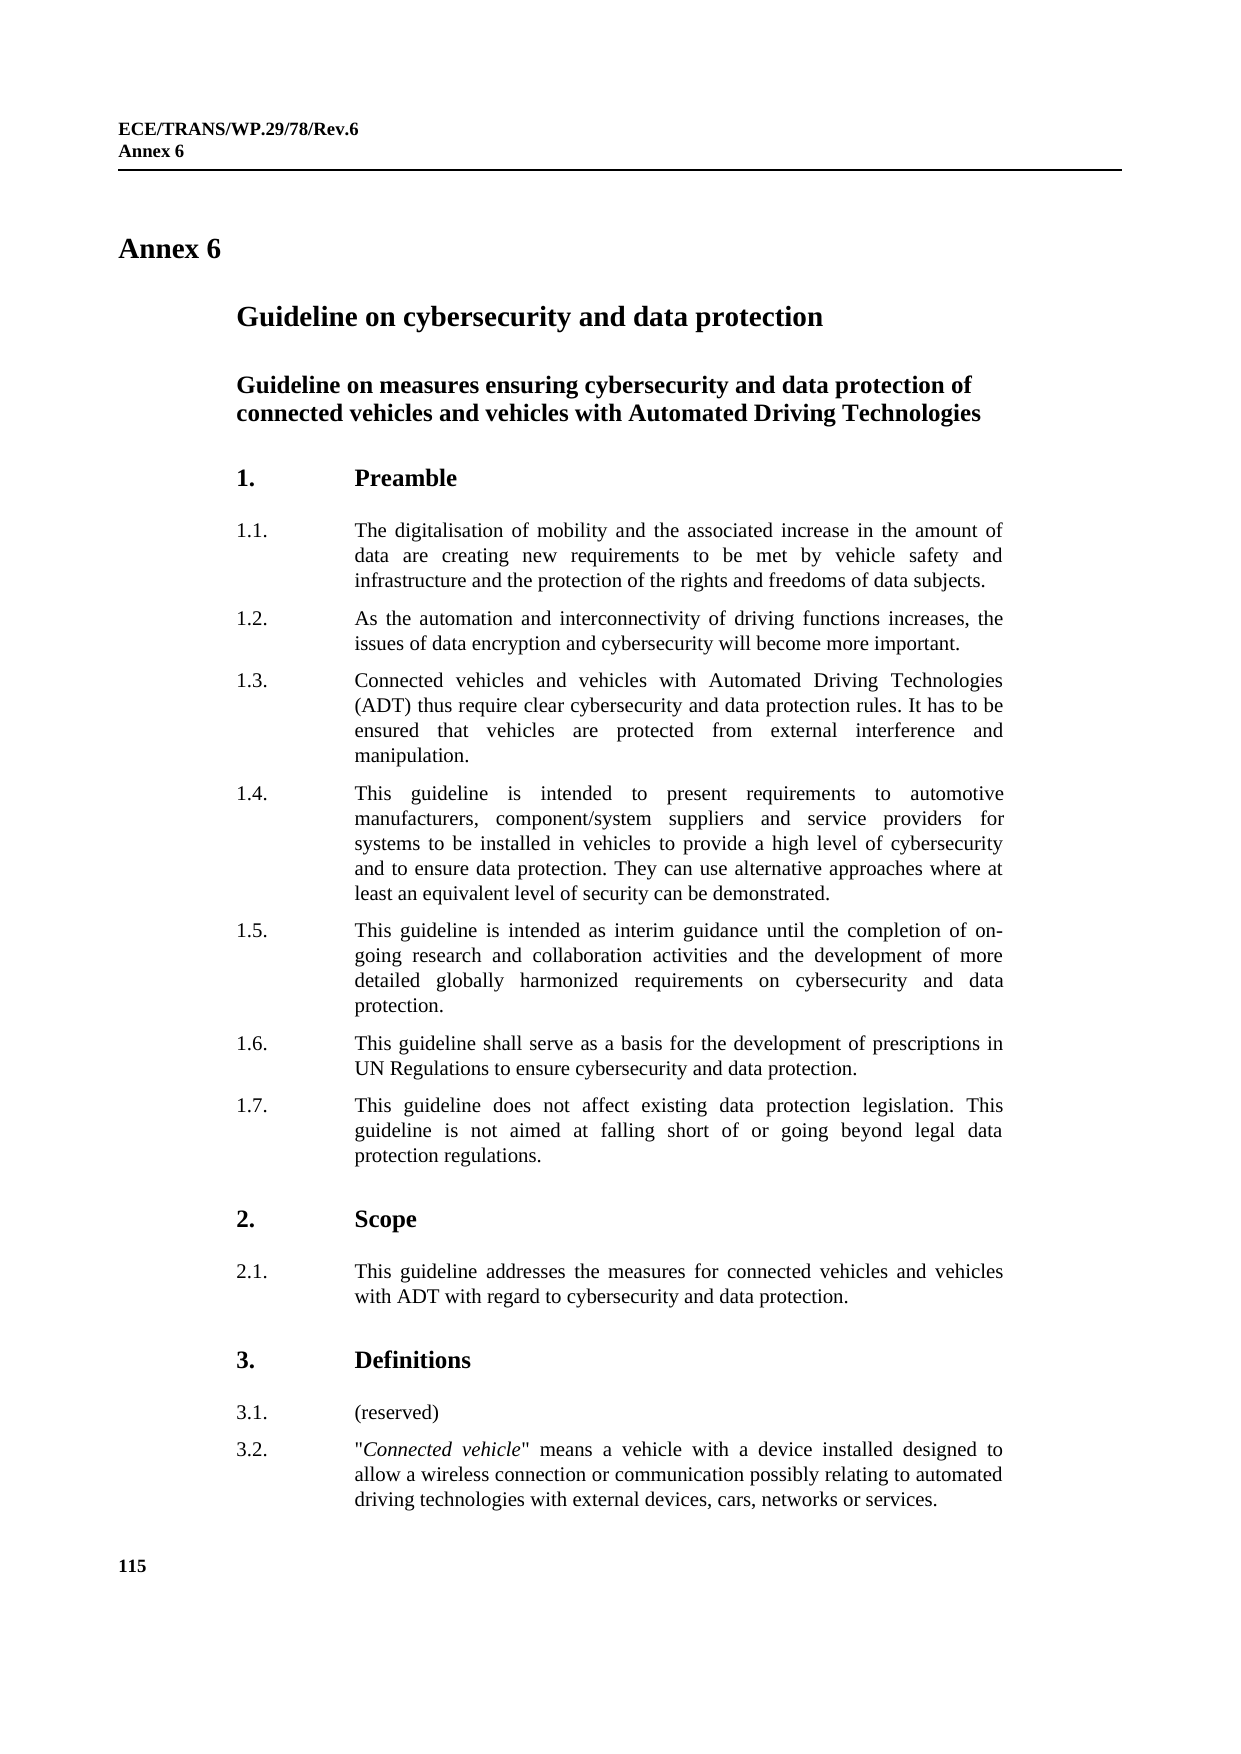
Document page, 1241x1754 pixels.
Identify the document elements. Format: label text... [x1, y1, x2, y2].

text Guideline on measures ensuring cybersecurity and data protection of connected vehicles and vehicles with Automated Driving Technologies [118, 371, 1004, 427]
text 1.4. This guideline is intended to present requirements to automotive manufacturers, component/system suppliers and service providers for systems to be installed in vehicles to provide a high level of cybersecurity and to ensure data protection. They can use alternative approaches where at least an equivalent level of security can be demonstrated. [236, 780, 1004, 905]
text 1.2. As the automation and interconnectivity of driving functions increases, the issues of data encryption and cybersecurity will become more important. [236, 605, 1004, 655]
text 1.6. This guideline shall serve as a basis for the development of prescriptions in UN Regulations to ensure cybersecurity and data protection. [236, 1030, 1004, 1080]
text 1.1. The digitalisation of mobility and the associated increase in the amount of data are creating new requirements to be met by vehicle safety and infrastructure and the protection of the rights and freedoms of data subjects. [236, 517, 1004, 592]
text Guideline on cybersecurity and data protection [207, 302, 1004, 333]
text 2. Scope [118, 1205, 1004, 1233]
text 1. Preamble [118, 464, 1004, 492]
text 3.2. "Connected vehicle" means a vehicle with a device installed designed to allow a wireless connection or communication possibly relating to automated driving technologies with external devices, cars, networks or services. [236, 1436, 1004, 1511]
text 3. Definitions [118, 1346, 1004, 1374]
text 1.7. This guideline does not affect existing data protection legislation. This guideline is not aimed at falling short of or going beyond legal data protection regulations. [236, 1092, 1004, 1167]
text 1.3. Connected vehicles and vehicles with Automated Driving Technologies (ADT) thus require clear cybersecurity and data protection rules. It has to be ensured that vehicles are protected from external interference and manipulation. [236, 667, 1004, 767]
text 3.1. (reserved) [236, 1399, 1004, 1424]
text Annex 6 [118, 233, 1004, 264]
text 1.5. This guideline is intended as interim guidance until the completion of on-going research and collaboration activities and the development of more detailed globally harmonized requirements on cybersecurity and data protection. [236, 917, 1004, 1017]
text 2.1. This guideline addresses the measures for connected vehicles and vehicles with ADT with regard to cybersecurity and data protection. [236, 1258, 1004, 1308]
